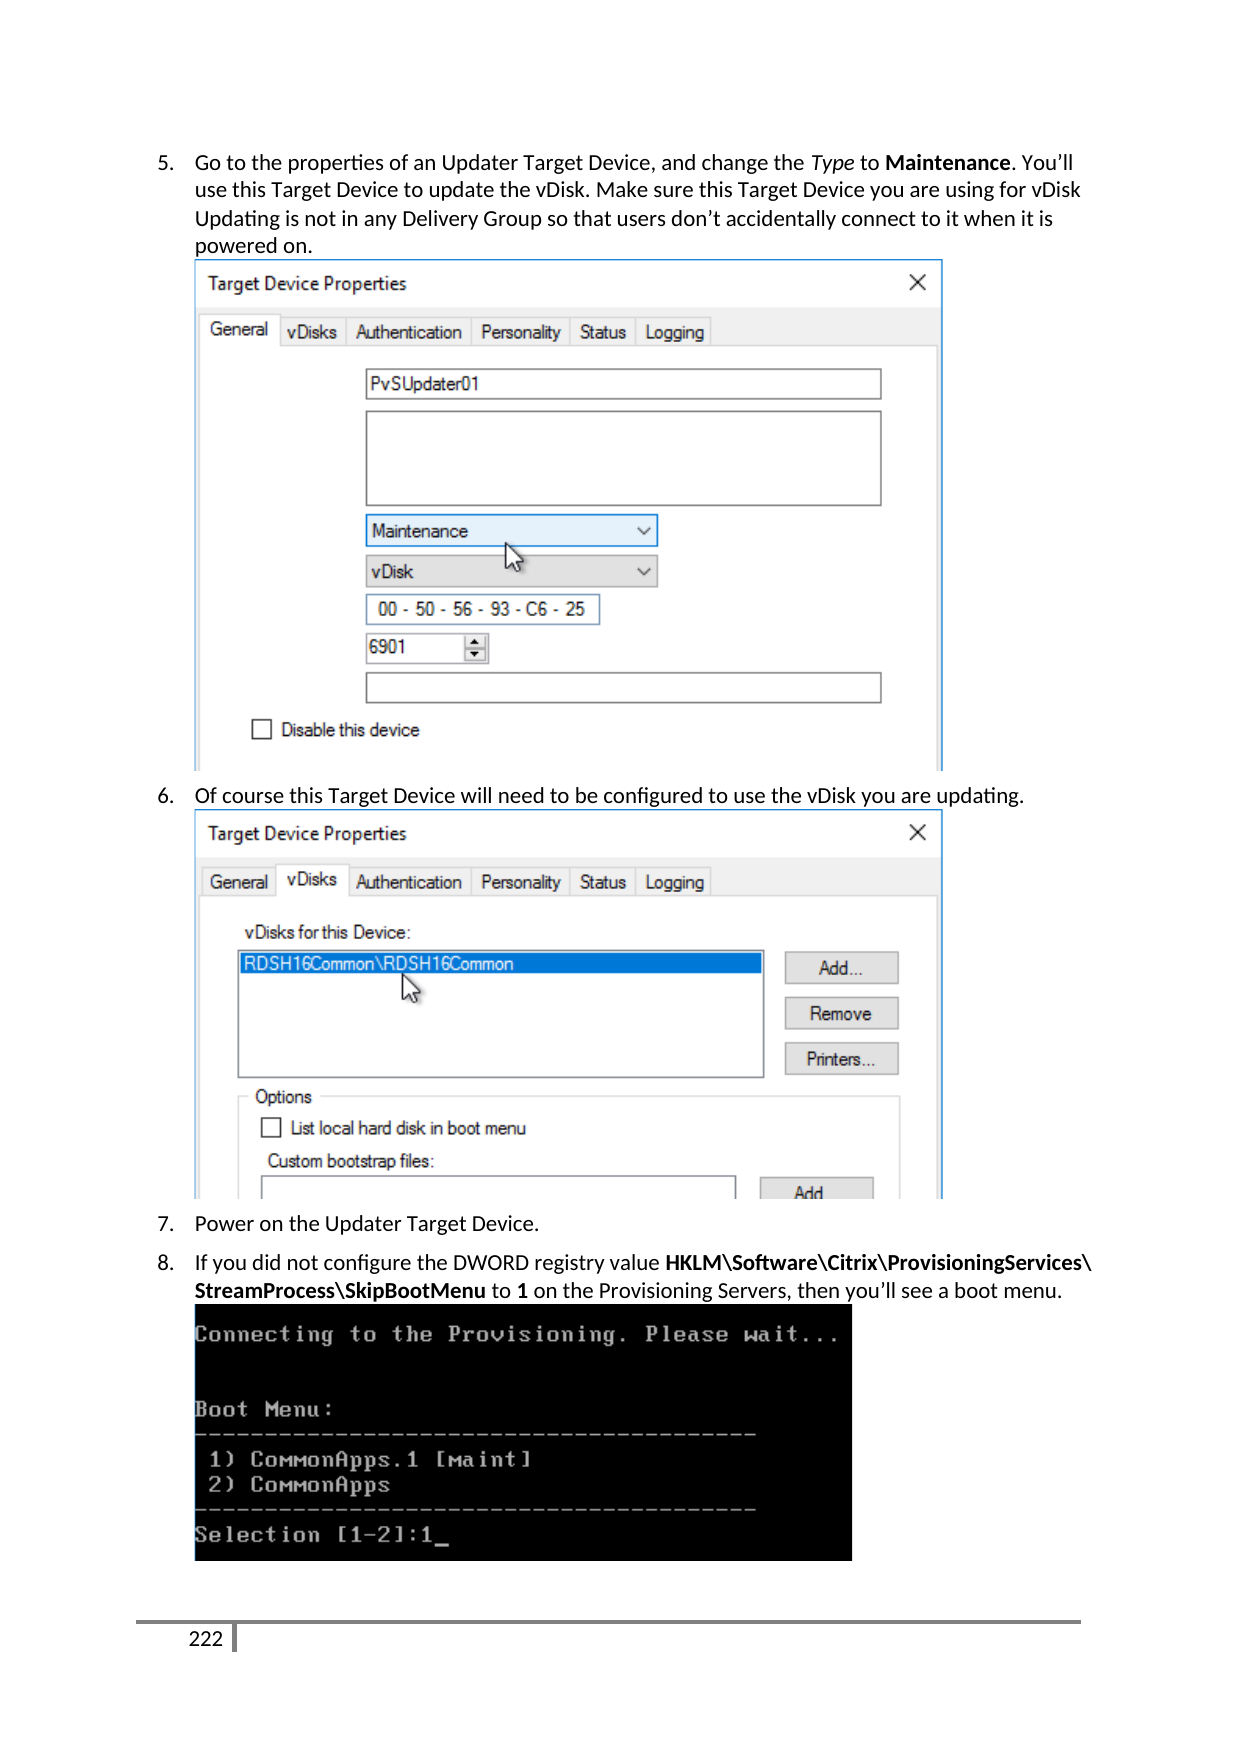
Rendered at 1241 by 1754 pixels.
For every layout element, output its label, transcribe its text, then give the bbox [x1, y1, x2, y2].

list Power on the Updater Target Device. [157, 1209, 1093, 1238]
picture [194, 809, 943, 1199]
picture [194, 259, 943, 771]
picture [194, 1304, 853, 1561]
